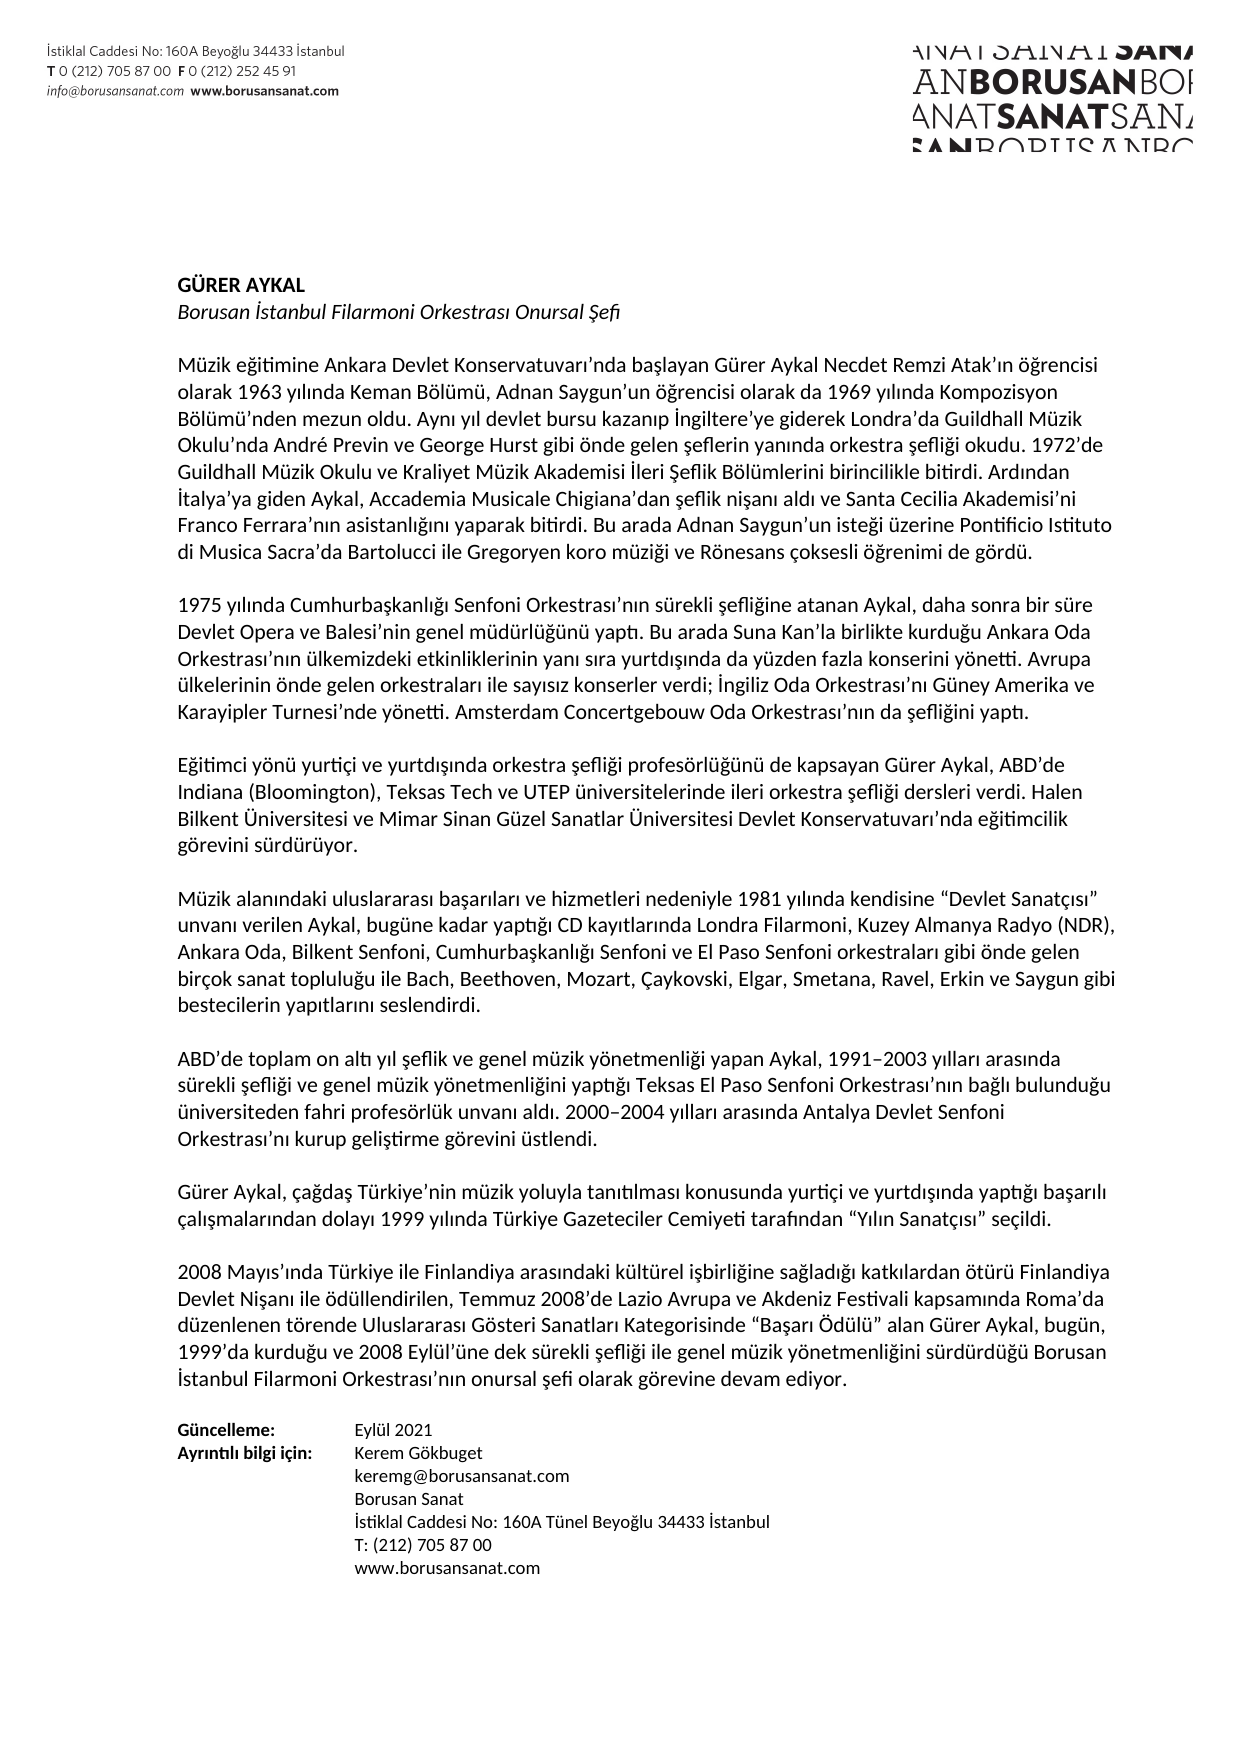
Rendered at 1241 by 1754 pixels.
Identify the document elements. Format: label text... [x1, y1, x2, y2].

text Müzik eğitimine Ankara Devlet Konservatuvarı’nda başlayan Gürer Aykal Necdet Remzi Atak’ın öğrencisi olarak 1963 yılında Keman Bölümü, Adnan Saygun’un öğrencisi olarak da 1969 yılında Kompozisyon Bölümü’nden mezun oldu. Aynı yıl devlet bursu kazanıp İngiltere’ye giderek Londra’da Guildhall Müzik Okulu’nda André Previn ve George Hurst gibi önde gelen şeflerin yanında orkestra şefliği okudu. 1972’de Guildhall Müzik Okulu ve Kraliyet Müzik Akademisi İleri Şeflik Bölümlerini birincilikle bitirdi. Ardından İtalya’ya giden Aykal, Accademia Musicale Chigiana’dan şeflik nişanı aldı ve Santa Cecilia Akademisi’ni Franco Ferrara’nın asistanlığını yaparak bitirdi. Bu arada Adnan Saygun’un isteği üzerine Pontificio Istituto di Musica Sacra’da Bartolucci ile Gregoryen koro müziği ve Rönesans çoksesli öğrenimi de gördü. [177, 352, 1122, 565]
text Gürer Aykal, çağdaş Türkiye’nin müzik yoluyla tanıtılması konusunda yurtiçi ve yurtdışında yaptığı başarılı çalışmalarından dolayı 1999 yılında Türkiye Gazeteciler Cemiyeti tarafından “Yılın Sanatçısı” seçildi. [177, 1178, 1122, 1232]
text Borusan Sanat [177, 1487, 1122, 1510]
text Güncelleme: Eylül 2021 [177, 1418, 1122, 1441]
text Borusan İstanbul Filarmoni Orkestrası Onursal Şefi [177, 298, 1122, 325]
text keremg@borusansanat.com [177, 1464, 1122, 1487]
picture [0, 0, 1240, 1753]
text 2008 Mayıs’ında Türkiye ile Finlandiya arasındaki kültürel işbirliğine sağladığı katkılardan ötürü Finlandiya Devlet Nişanı ile ödüllendirilen, Temmuz 2008’de Lazio Avrupa ve Akdeniz Festivali kapsamında Roma’da düzenlenen törende Uluslararası Gösteri Sanatları Kategorisinde “Başarı Ödülü” alan Gürer Aykal, bugün, 1999’da kurduğu ve 2008 Eylül’üne dek sürekli şefliği ile genel müzik yönetmenliğini sürdürdüğü Borusan İstanbul Filarmoni Orkestrası’nın onursal şefi olarak görevine devam ediyor. [177, 1258, 1122, 1392]
text www.borusansanat.com [177, 1556, 1122, 1579]
text Eğitimci yönü yurtiçi ve yurtdışında orkestra şefliği profesörlüğünü de kapsayan Gürer Aykal, ABD’de Indiana (Bloomington), Teksas Tech ve UTEP üniversitelerinde ileri orkestra şefliği dersleri verdi. Halen Bilkent Üniversitesi ve Mimar Sinan Güzel Sanatlar Üniversitesi Devlet Konservatuvarı’nda eğitimcilik görevini sürdürüyor. [177, 752, 1122, 858]
text ABD’de toplam on altı yıl şeflik ve genel müzik yönetmenliği yapan Aykal, 1991–2003 yılları arasında sürekli şefliği ve genel müzik yönetmenliğini yaptığı Teksas El Paso Senfoni Orkestrası’nın bağlı bulunduğu üniversiteden fahri profesörlük unvanı aldı. 2000–2004 yılları arasında Antalya Devlet Senfoni Orkestrası’nı kurup geliştirme görevini üstlendi. [177, 1045, 1122, 1152]
text Müzik alanındaki uluslararası başarıları ve hizmetleri nedeniyle 1981 yılında kendisine “Devlet Sanatçısı” unvanı verilen Aykal, bugüne kadar yaptığı CD kayıtlarında Londra Filarmoni, Kuzey Almanya Radyo (NDR), Ankara Oda, Bilkent Senfoni, Cumhurbaşkanlığı Senfoni ve El Paso Senfoni orkestraları gibi önde gelen birçok sanat topluluğu ile Bach, Beethoven, Mozart, Çaykovski, Elgar, Smetana, Ravel, Erkin ve Saygun gibi bestecilerin yapıtlarını seslendirdi. [177, 885, 1122, 1018]
text 1975 yılında Cumhurbaşkanlığı Senfoni Orkestrası’nın sürekli şefliğine atanan Aykal, daha sonra bir süre Devlet Opera ve Balesi’nin genel müdürlüğünü yaptı. Bu arada Suna Kan’la birlikte kurduğu Ankara Oda Orkestrası’nın ülkemizdeki etkinliklerinin yanı sıra yurtdışında da yüzden fazla konserini yönetti. Avrupa ülkelerinin önde gelen orkestraları ile sayısız konserler verdi; İngiliz Oda Orkestrası’nı Güney Amerika ve Karayipler Turnesi’nde yönetti. Amsterdam Concertgebouw Oda Orkestrası’nın da şefliğini yaptı. [177, 592, 1122, 725]
text İstiklal Caddesi No: 160A Tünel Beyoğlu 34433 İstanbul [177, 1510, 1122, 1533]
text Ayrıntılı bilgi için: Kerem Gökbuget [177, 1441, 1122, 1464]
text GÜRER AYKAL [177, 272, 1122, 298]
text T: (212) 705 87 00 [177, 1533, 1122, 1556]
